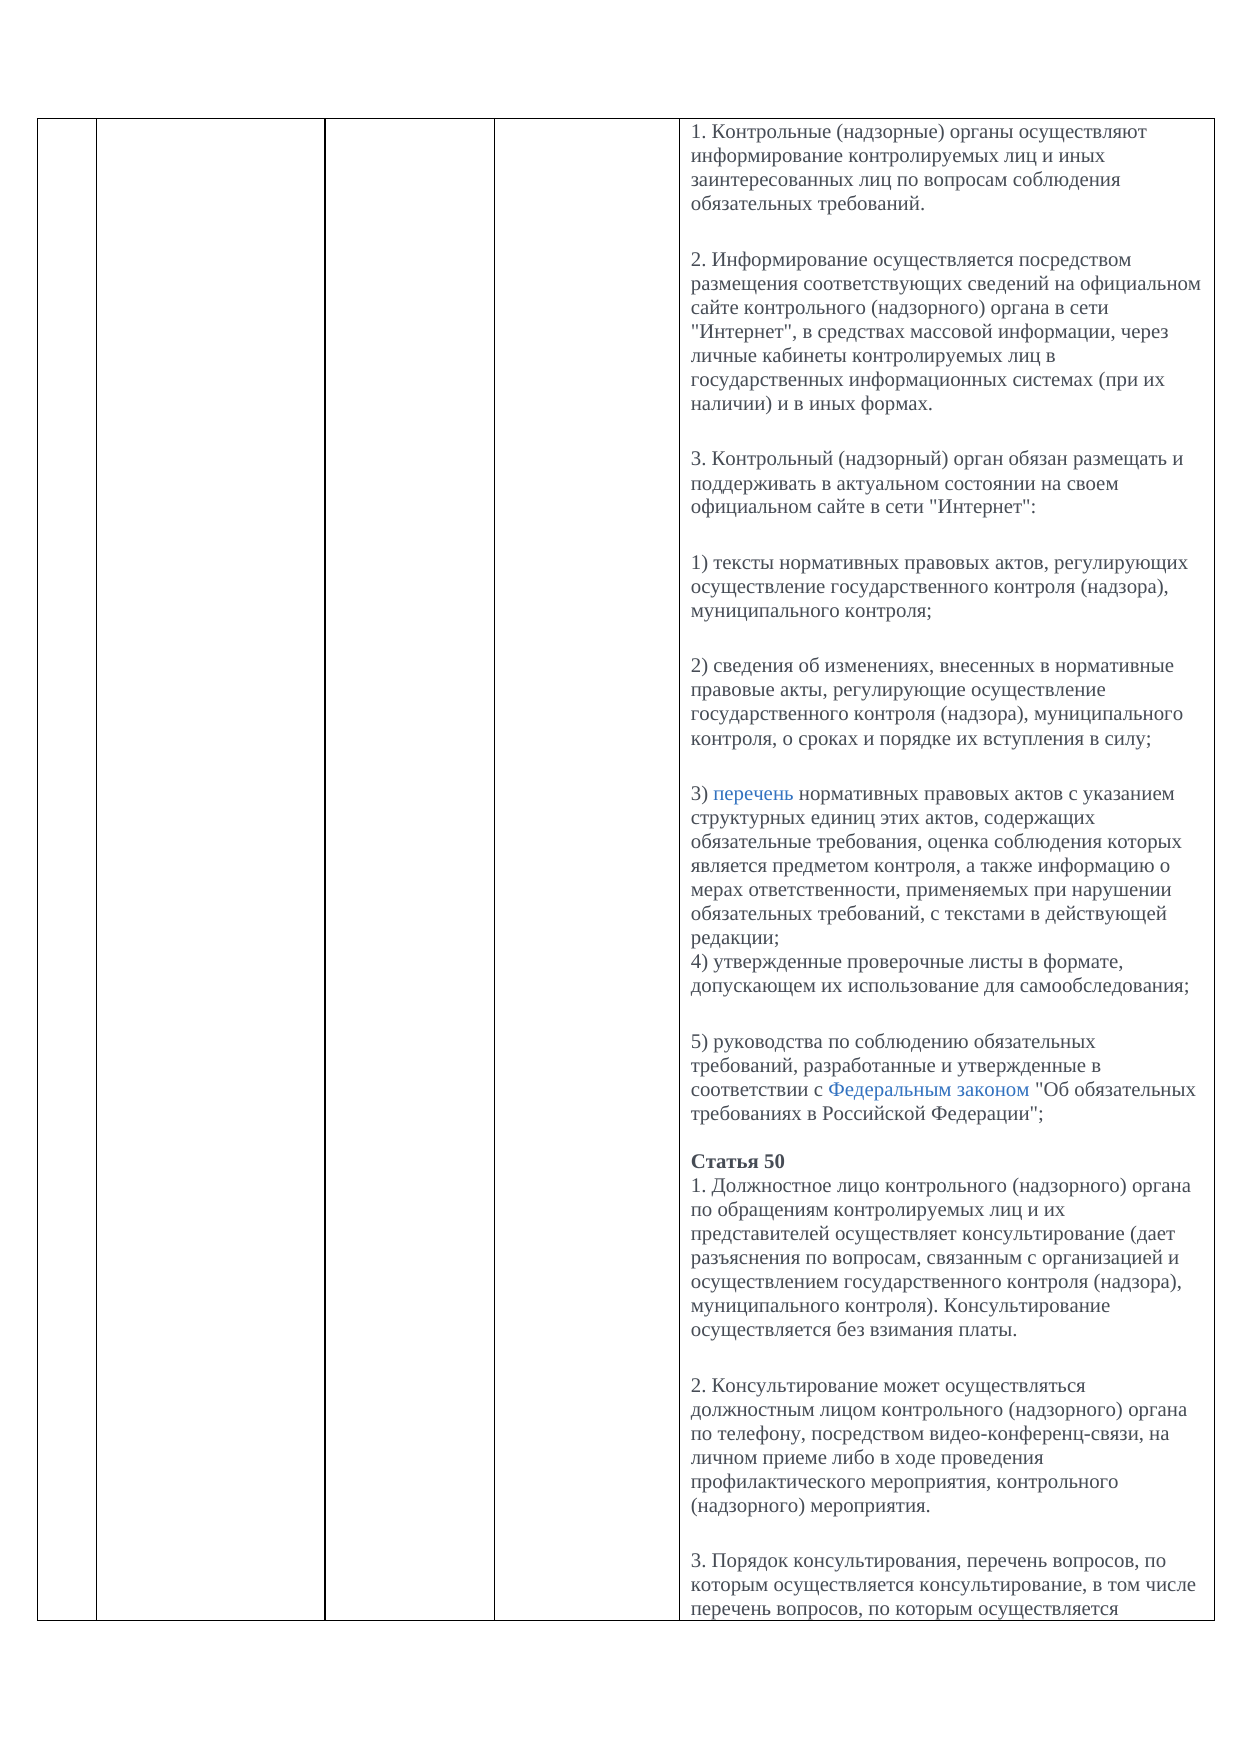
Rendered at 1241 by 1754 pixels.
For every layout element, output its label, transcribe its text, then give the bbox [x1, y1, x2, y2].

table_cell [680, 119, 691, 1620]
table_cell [495, 119, 679, 1620]
table_cell 4 [38, 119, 96, 1620]
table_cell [326, 119, 494, 1620]
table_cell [97, 119, 324, 1620]
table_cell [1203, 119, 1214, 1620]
